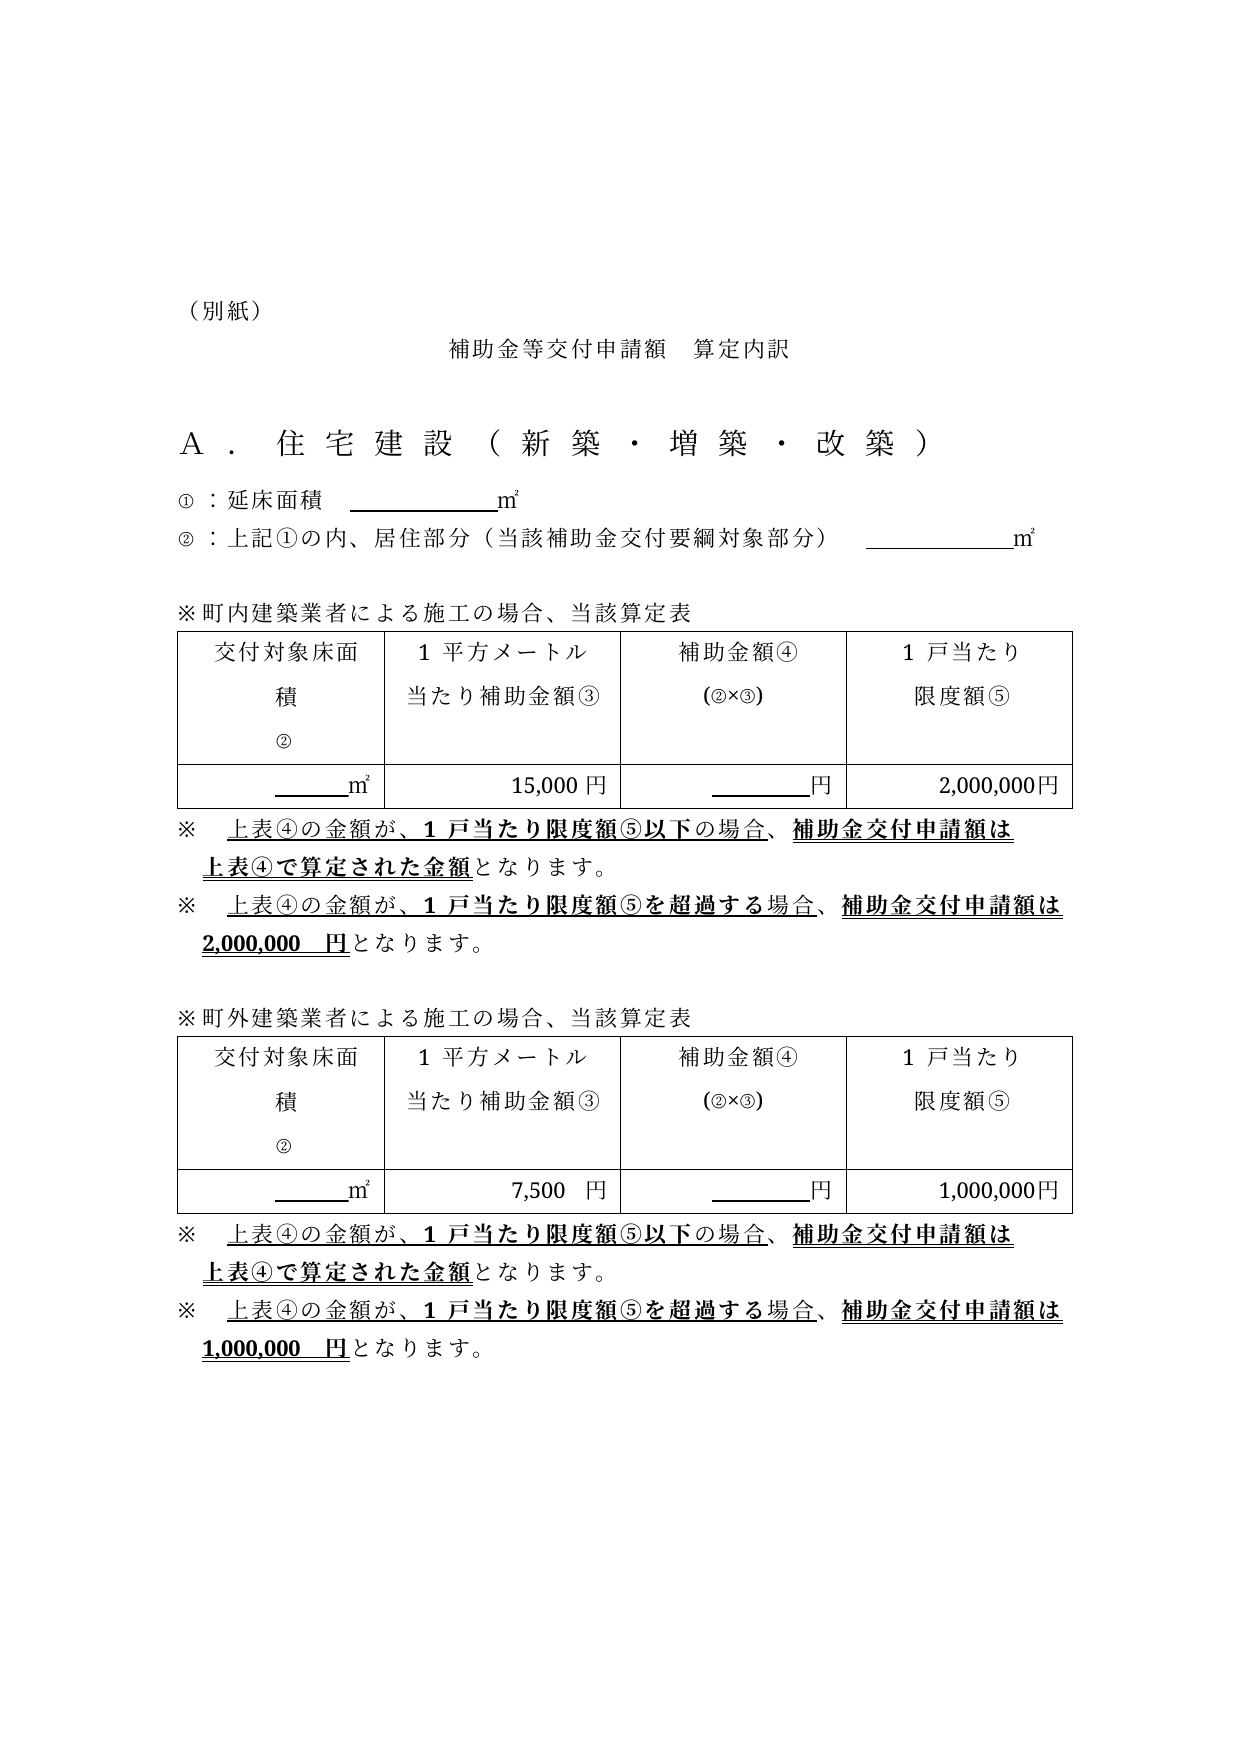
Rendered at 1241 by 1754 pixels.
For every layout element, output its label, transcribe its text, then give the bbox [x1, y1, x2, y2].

text ※ 上表④の金額が、1戸当たり限度額⑤を超過する場合、補助金交付申請額は [178, 885, 1063, 923]
table_header 補助金額④ (②×③) [621, 632, 846, 764]
text ※ 上表④の金額が、1戸当たり限度額⑤を超過する場合、補助金交付申請額は [178, 1290, 1063, 1328]
table_header 1戸当たり 限度額⑤ [847, 1037, 1072, 1169]
text ※町内建築業者による施工の場合、当該算定表 [178, 593, 1063, 631]
table_cell 7,500円 [385, 1170, 620, 1213]
text 上表④で算定された金額となります。 [178, 1252, 1063, 1290]
table_header 1戸当たり 限度額⑤ [847, 632, 1072, 764]
text 1,000,000円となります。 [178, 1328, 1063, 1366]
text Ａ．住宅建設（新築・増築・改築） [178, 404, 1063, 480]
table_cell 15,000円 [385, 765, 620, 808]
text ②：上記①の内、居住部分（当該補助金交付要綱対象部分） ㎡ [178, 518, 1063, 556]
table_cell 2,000,000円 [847, 765, 1072, 808]
text 上表④で算定された金額となります。 [178, 847, 1063, 885]
text 補助金等交付申請額 算定内訳 [178, 329, 1063, 366]
table_cell 円 [621, 765, 846, 808]
text ※ 上表④の金額が、1戸当たり限度額⑤以下の場合、補助金交付申請額は [178, 809, 1063, 847]
table_cell 1,000,000円 [847, 1170, 1072, 1213]
text 2,000,000円となります。 [178, 923, 1063, 961]
table_header 交付対象床面積 ② [178, 632, 384, 764]
text ※町外建築業者による施工の場合、当該算定表 [178, 998, 1063, 1036]
table_cell ㎡ [178, 765, 384, 808]
table_header 1平方メートル 当たり補助金額③ [385, 632, 620, 764]
table_header 1平方メートル 当たり補助金額③ [385, 1037, 620, 1169]
table_header 交付対象床面積 ② [178, 1037, 384, 1169]
table_header 補助金額④ (②×③) [621, 1037, 846, 1169]
text ※ 上表④の金額が、1戸当たり限度額⑤以下の場合、補助金交付申請額は [178, 1214, 1063, 1252]
text （別紙） [178, 291, 1063, 329]
text ①：延床面積 ㎡ [178, 480, 1063, 518]
table_cell 円 [621, 1170, 846, 1213]
table_cell ㎡ [178, 1170, 384, 1213]
